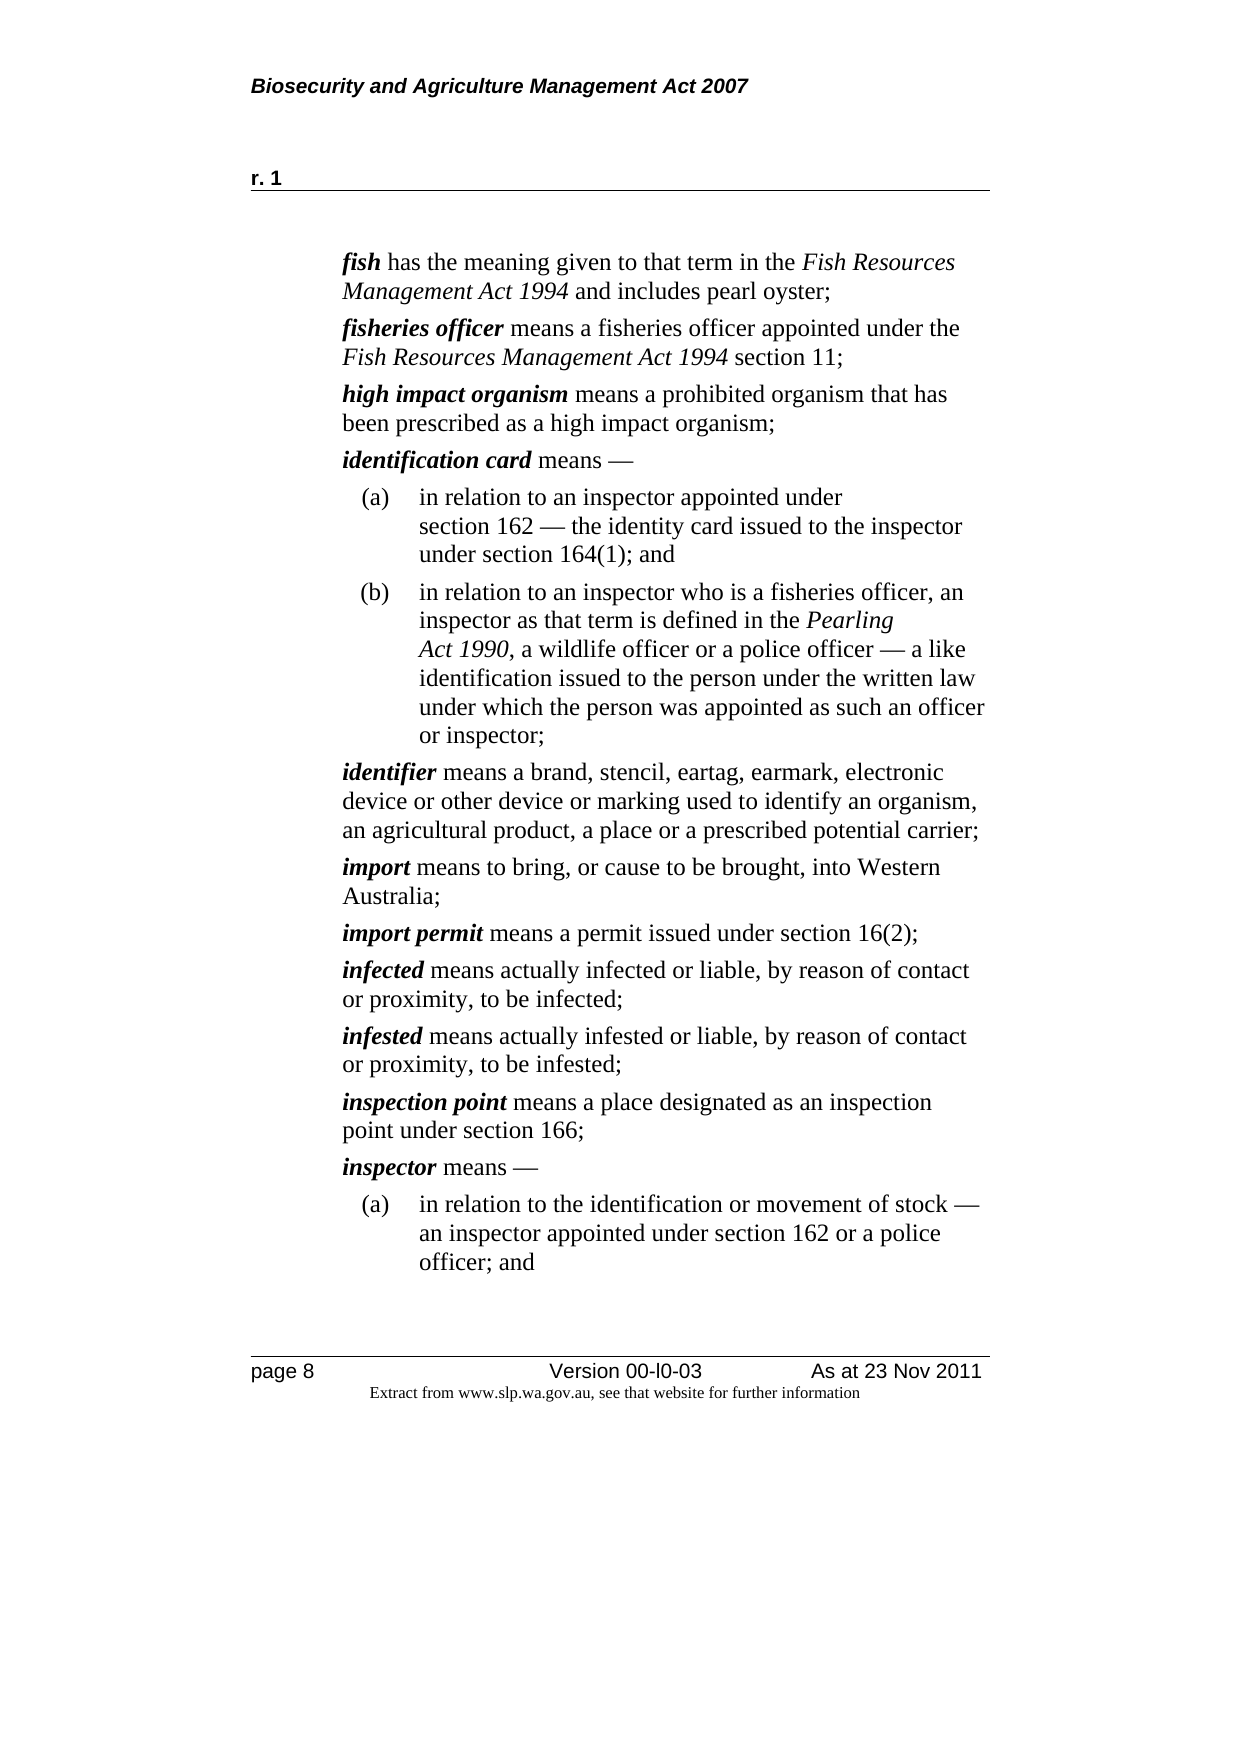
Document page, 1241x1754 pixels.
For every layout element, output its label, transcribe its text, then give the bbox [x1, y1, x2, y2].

text inspection point means a place designated as an inspection point under section 166; [251, 1087, 990, 1144]
text identifier means a brand, stencil, eartag, earmark, electronic device or other device or marking used to identify an organism, an agricultural product, a place or a prescribed potential carrier; [251, 757, 990, 844]
text import means to bring, or cause to be brought, into ; [251, 852, 990, 909]
text import permit means a permit issued under section 16(2); [251, 918, 990, 947]
text fish has the meaning given to that term in the Fish Resources Management Act 1994 and includes pearl oyster; [251, 247, 990, 305]
text high impact organism means a prohibited organism that has been prescribed as a high impact organism; [251, 379, 990, 437]
text infested means actually infested or liable, by reason of contact or proximity, to be infested; [251, 1021, 990, 1078]
text (a) in relation to the identification or movement of stock — an inspector appointed under section 162 or a police officer; and [251, 1189, 990, 1276]
text fisheries officer means a fisheries officer appointed under the Fish Resources Management Act 1994 section 11; [251, 313, 990, 371]
text (b) in relation to an inspector who is a fisheries officer, an inspector as that term is defined in the Pearling Act 1990, a wildlife officer or a police officer — a like identification issued to the person under the written law under which the person was appointed as such an officer or inspector; [251, 577, 990, 749]
text inspector means — [251, 1152, 990, 1181]
text infected means actually infected or liable, by reason of contact or proximity, to be infected; [251, 955, 990, 1012]
text (a) in relation to an inspector appointed under section 162 — the identity card issued to the inspector under section 164(1); and [251, 482, 990, 568]
text identification card means — [251, 445, 990, 474]
